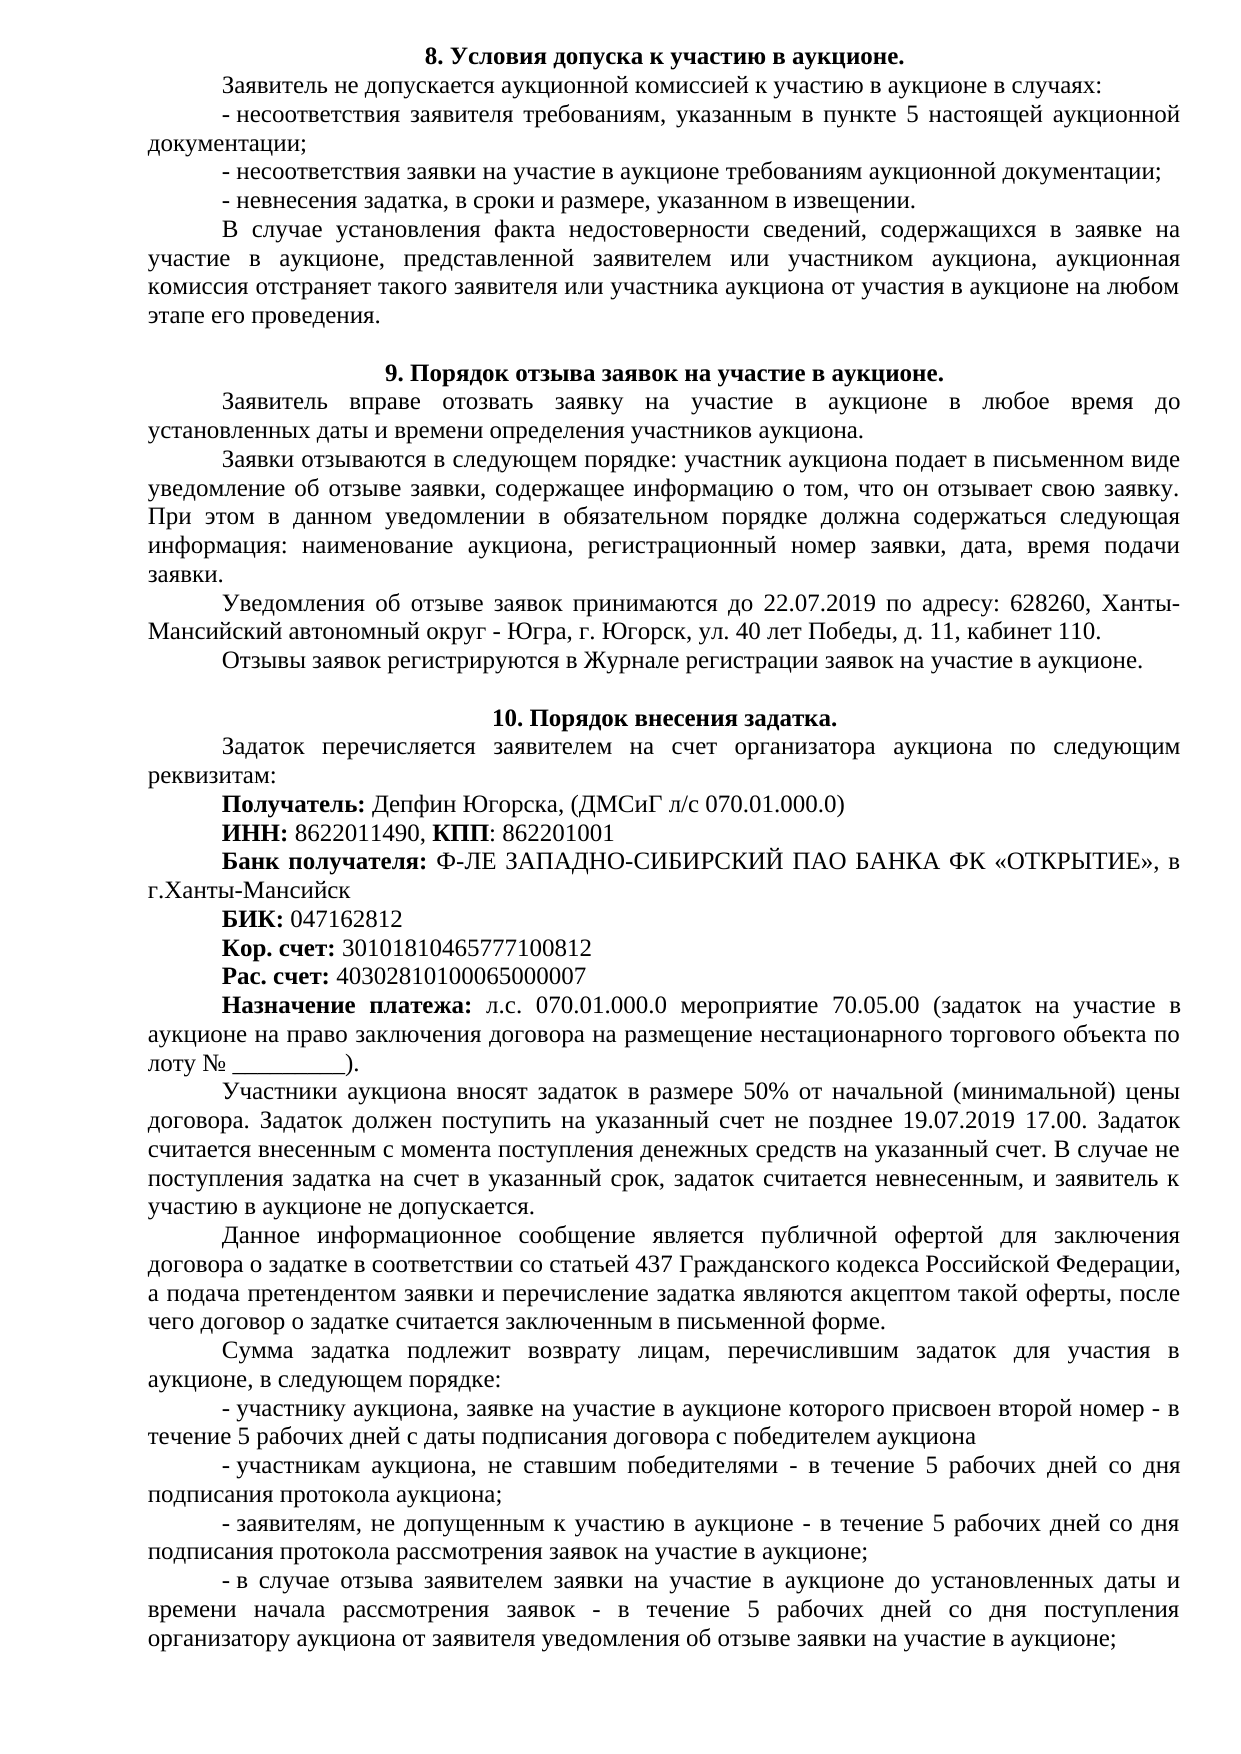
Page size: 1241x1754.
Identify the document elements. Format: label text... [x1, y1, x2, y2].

text Заявитель не допускается аукционной комиссией к участию в аукционе в случаях: [148, 70, 1181, 99]
text Назначение платежа: л.с. 070.01.000.0 мероприятие 70.05.00 (задаток на участие в аукционе на право заключения договора на размещение нестационарного торгового объекта по лоту № _________). [148, 990, 1181, 1076]
text - участнику аукциона, заявке на участие в аукционе которого присвоен второй номер - в течение 5 рабочих дней с даты подписания договора с победителем аукциона [148, 1393, 1181, 1450]
text Банк получателя: Ф-ЛЕ ЗАПАДНО-СИБИРСКИЙ ПАО БАНКА ФК «ОТКРЫТИЕ», в г.Ханты-Мансийск [148, 846, 1181, 904]
text Данное информационное сообщение является публичной офертой для заключения договора о задатке в соответствии со статьей 437 Гражданского кодекса Российской Федерации, а подача претендентом заявки и перечисление задатка являются акцептом такой оферты, после чего договор о задатке считается заключенным в письменной форме. [148, 1220, 1181, 1335]
text - заявителям, не допущенным к участию в аукционе - в течение 5 рабочих дней со дня подписания протокола рассмотрения заявок на участие в аукционе; [148, 1508, 1181, 1565]
text Кор. счет: 30101810465777100812 [148, 933, 1181, 961]
text Сумма задатка подлежит возврату лицам, перечислившим задаток для участия в аукционе, в следующем порядке: [148, 1335, 1181, 1393]
text В случае установления факта недостоверности сведений, содержащихся в заявке на участие в аукционе, представленной заявителем или участником аукциона, аукционная комиссия отстраняет такого заявителя или участника аукциона от участия в аукционе на любом этапе его проведения. [148, 214, 1181, 329]
text БИК: 047162812 [148, 904, 1181, 933]
text - несоответствия заявки на участие в аукционе требованиям аукционной документации; [148, 156, 1181, 185]
text Заявитель вправе отозвать заявку на участие в аукционе в любое время до установленных даты и времени определения участников аукциона. [148, 386, 1181, 444]
text Рас. счет: 40302810100065000007 [148, 961, 1181, 990]
text 8. Условия допуска к участию в аукционе. [148, 41, 1181, 70]
text Уведомления об отзыве заявок принимаются до 22.07.2019 по адресу: 628260, Ханты-Мансийский автономный округ - Югра, г. Югорск, ул. 40 лет Победы, д. 11, кабинет 110. [148, 588, 1181, 645]
text Заявки отзываются в следующем порядке: участник аукциона подает в письменном виде уведомление об отзыве заявки, содержащее информацию о том, что он отзывает свою заявку. При этом в данном уведомлении в обязательном порядке должна содержаться следующая информация: наименование аукциона, регистрационный номер заявки, дата, время подачи заявки. [148, 444, 1181, 588]
text Отзывы заявок регистрируются в Журнале регистрации заявок на участие в аукционе. [148, 645, 1181, 674]
text Получатель: Депфин Югорска, (ДМСиГ л/с 070.01.000.0) [148, 789, 1181, 818]
text Задаток перечисляется заявителем на счет организатора аукциона по следующим реквизитам: [148, 731, 1181, 789]
text Участники аукциона вносят задаток в размере 50% от начальной (минимальной) цены договора. Задаток должен поступить на указанный счет не позднее 19.07.2019 17.00. Задаток считается внесенным с момента поступления денежных средств на указанный счет. В случае не поступления задатка на счет в указанный срок, задаток считается невнесенным, и заявитель к участию в аукционе не допускается. [148, 1076, 1181, 1220]
text - в случае отзыва заявителем заявки на участие в аукционе до установленных даты и времени начала рассмотрения заявок - в течение 5 рабочих дней со дня поступления организатору аукциона от заявителя уведомления об отзыве заявки на участие в аукционе; [148, 1565, 1181, 1651]
text - невнесения задатка, в сроки и размере, указанном в извещении. [148, 185, 1181, 214]
text ИНН: 8622011490, КПП: 862201001 [148, 818, 1181, 846]
text - несоответствия заявителя требованиям, указанным в пункте 5 настоящей аукционной документации; [148, 99, 1181, 156]
text - участникам аукциона, не ставшим победителями - в течение 5 рабочих дней со дня подписания протокола аукциона; [148, 1450, 1181, 1508]
text 10. Порядок внесения задатка. [148, 703, 1181, 731]
text 9. Порядок отзыва заявок на участие в аукционе. [148, 358, 1181, 386]
